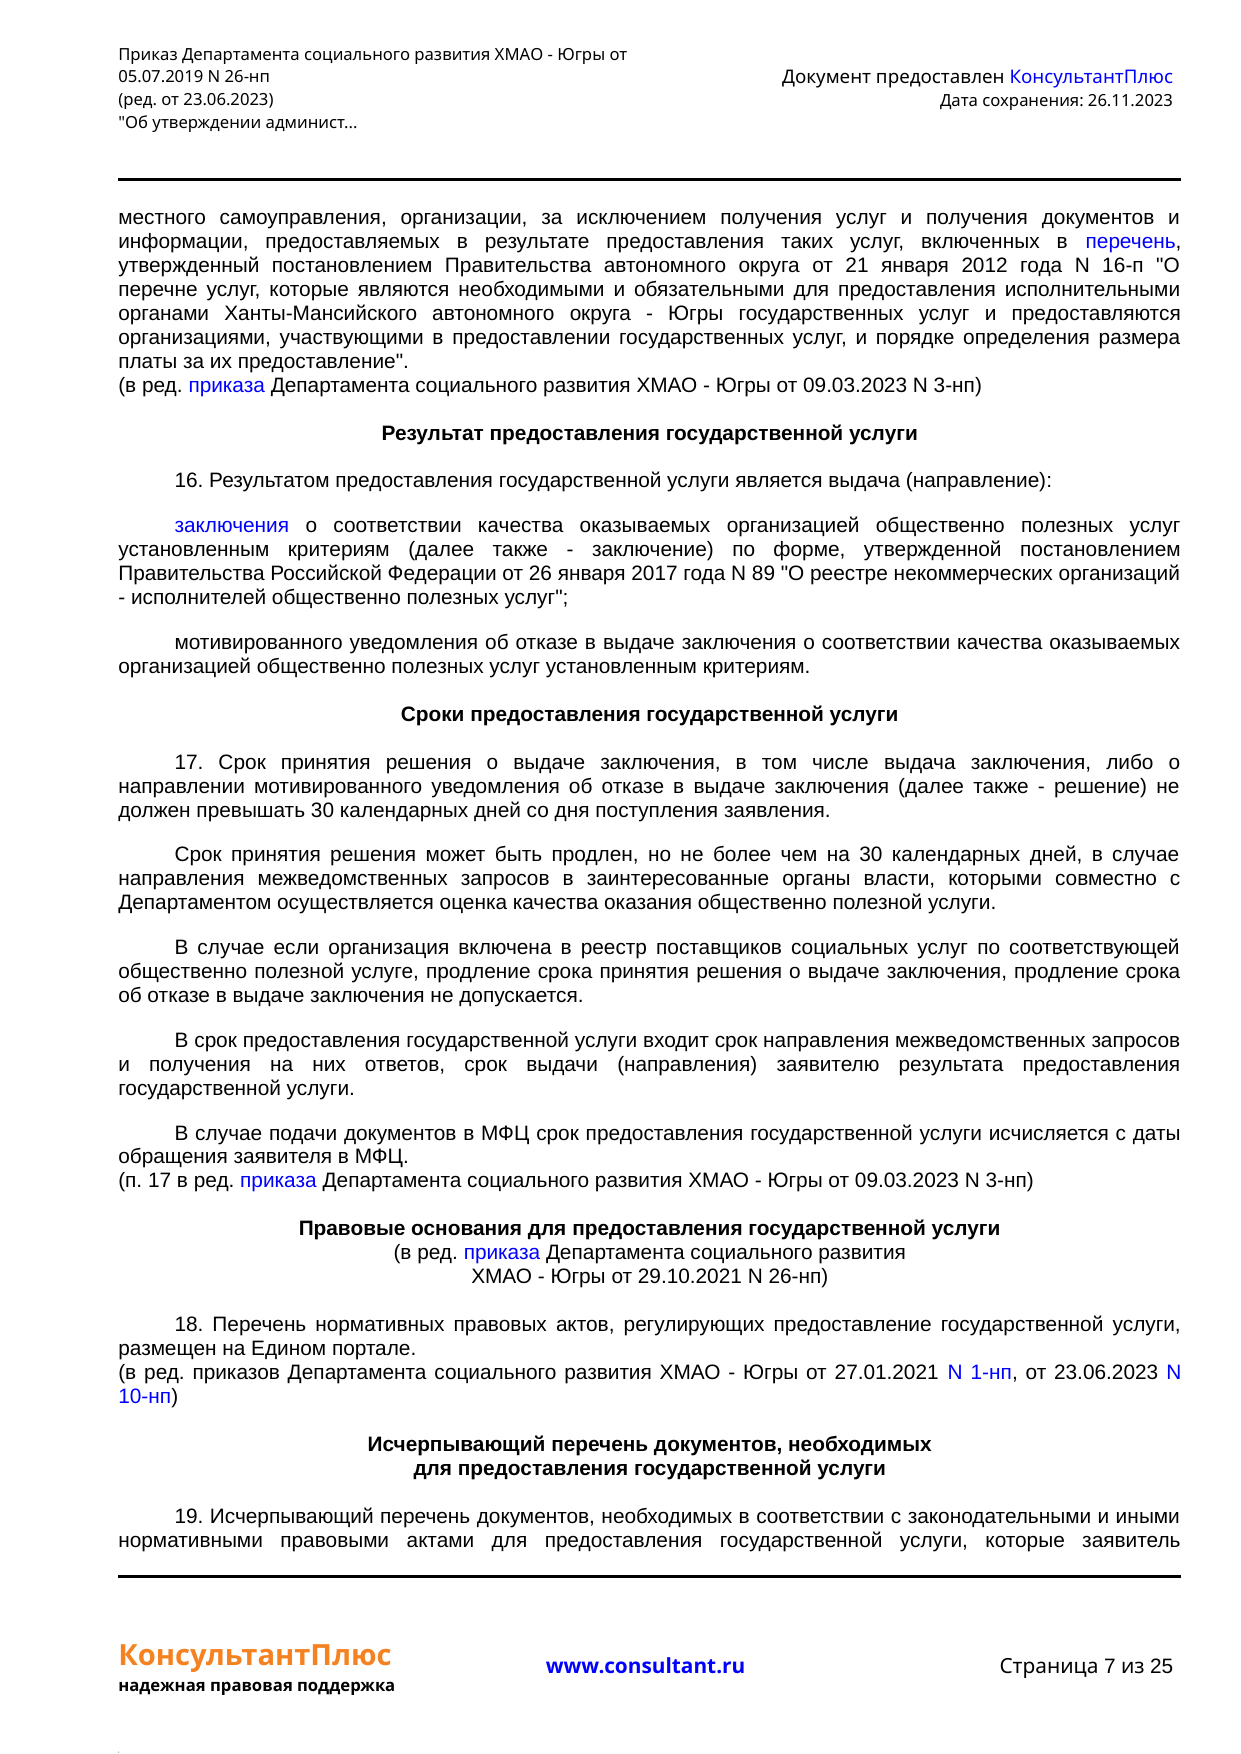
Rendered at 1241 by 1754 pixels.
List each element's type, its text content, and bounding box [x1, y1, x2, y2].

text заключения о соответствии качества оказываемых организацией общественно полезных услуг установленным критериям (далее также - заключение) по форме, утвержденной постановлением Правительства Российской Федерации от 26 января 2017 года N 89 "О реестре некоммерческих организаций - исполнителей общественно полезных услуг"; [118, 513, 1181, 609]
text (в ред. приказа Департамента социального развития ХМАО - Югры от 09.03.2023 N 3-нп) [118, 372, 1181, 396]
title Правовые основания для предоставления государственной услуги [118, 1216, 1181, 1240]
text В случае если организация включена в реестр поставщиков социальных услуг по соответствующей общественно полезной услуге, продление срока принятия решения о выдаче заключения, продление срока об отказе в выдаче заключения не допускается. [118, 935, 1181, 1007]
text 16. Результатом предоставления государственной услуги является выдача (направление): [118, 468, 1181, 492]
text (в ред. приказа Департамента социального развития [118, 1240, 1181, 1264]
title Сроки предоставления государственной услуги [118, 702, 1181, 726]
title для предоставления государственной услуги [118, 1456, 1181, 1480]
text В случае подачи документов в МФЦ срок предоставления государственной услуги исчисляется с даты обращения заявителя в МФЦ. [118, 1120, 1181, 1168]
text ХМАО - Югры от 29.10.2021 N 26-нп) [118, 1264, 1181, 1288]
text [118, 1504, 1181, 1552]
text 18. Перечень нормативных правовых актов, регулирующих предоставление государственной услуги, размещен на Едином портале. [118, 1312, 1181, 1360]
title Исчерпывающий перечень документов, необходимых [118, 1432, 1181, 1456]
title Результат предоставления государственной услуги [118, 420, 1181, 444]
text Срок принятия решения может быть продлен, но не более чем на 30 календарных дней, в случае направления межведомственных запросов в заинтересованные органы власти, которыми совместно с Департаментом осуществляется оценка качества оказания общественно полезной услуги. [118, 842, 1181, 914]
text В срок предоставления государственной услуги входит срок направления межведомственных запросов и получения на них ответов, срок выдачи (направления) заявителю результата предоставления государственной услуги. [118, 1028, 1181, 1099]
text мотивированного уведомления об отказе в выдаче заключения о соответствии качества оказываемых организацией общественно полезных услуг установленным критериям. [118, 630, 1181, 678]
text 17. Срок принятия решения о выдаче заключения, в том числе выдача заключения, либо о направлении мотивированного уведомления об отказе в выдаче заключения (далее также - решение) не должен превышать 30 календарных дней со дня поступления заявления. [118, 749, 1181, 821]
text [118, 205, 1181, 372]
text (в ред. приказов Департамента социального развития ХМАО - Югры от 27.01.2021 N 1-нп, от 23.06.2023 N 10-нп) [118, 1360, 1181, 1408]
text (п. 17 в ред. приказа Департамента социального развития ХМАО - Югры от 09.03.2023 N 3-нп) [118, 1168, 1181, 1192]
